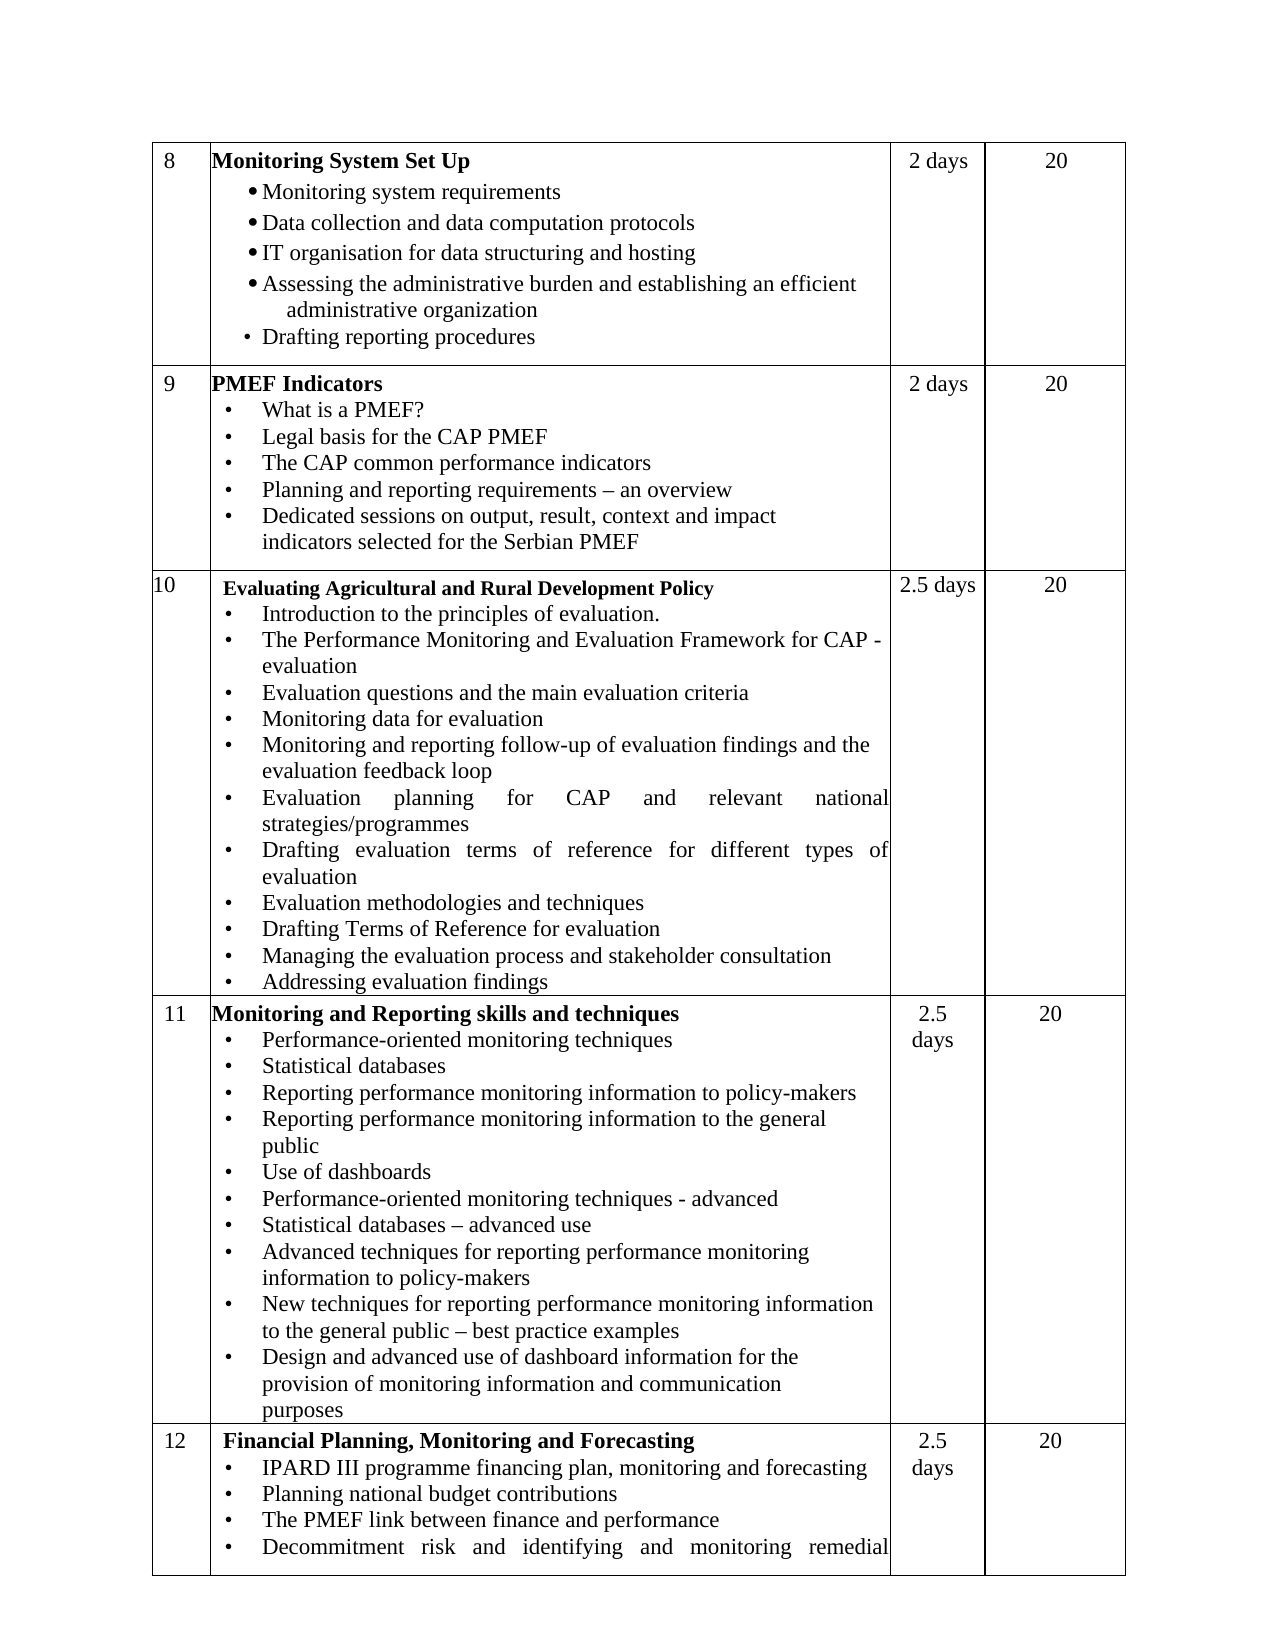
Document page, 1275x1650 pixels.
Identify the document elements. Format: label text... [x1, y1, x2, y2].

table_cell 2.5 days [891, 1424, 984, 1575]
table_cell 2.5 days [891, 571, 984, 994]
table_cell 20 [986, 996, 1125, 1422]
table_cell 8 [153, 143, 210, 365]
table_cell 2 days [891, 143, 984, 365]
table_cell 2.5 days [891, 996, 984, 1422]
table_cell 11 [153, 996, 210, 1422]
table_cell 20 [986, 143, 1125, 365]
table_cell 20 [986, 366, 1125, 570]
table_cell Monitoring System Set Up Monitoring system requirements Data collection and data computation protocols IT organisation for data structuring and hosting Assessing the administrative burden and establishing an efficient administrative organization Drafting reporting procedures [211, 143, 890, 365]
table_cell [211, 1424, 890, 1575]
table_cell 20 [986, 1424, 1125, 1575]
table_cell 2 days [891, 366, 984, 570]
table_cell 10 [153, 571, 210, 994]
table_cell Evaluating Agricultural and Rural Development Policy Introduction to the principles of evaluation. The Performance Monitoring and Evaluation Framework for CAP - evaluation Evaluation questions and the main evaluation criteria Monitoring data for evaluation Monitoring and reporting follow-up of evaluation findings and the evaluation feedback loop Evaluation planning for CAP and relevant national strategies/programmes Drafting evaluation terms of reference for different types of evaluation Evaluation methodologies and techniques Drafting Terms of Reference for evaluation Managing the evaluation process and stakeholder consultation Addressing evaluation findings [211, 571, 890, 994]
table_cell PMEF Indicators What is a PMEF? Legal basis for the CAP PMEF The CAP common performance indicators Planning and reporting requirements – an overview Dedicated sessions on output, result, context and impact indicators selected for the Serbian PMEF [211, 366, 890, 570]
table_cell 9 [153, 366, 210, 570]
table_cell 12 [153, 1424, 210, 1575]
table_cell Monitoring and Reporting skills and techniques Performance-oriented monitoring techniques Statistical databases Reporting performance monitoring information to policy-makers Reporting performance monitoring information to the general public Use of dashboards Performance-oriented monitoring techniques - advanced Statistical databases – advanced use Advanced techniques for reporting performance monitoring information to policy-makers New techniques for reporting performance monitoring information to the general public – best practice examples Design and advanced use of dashboard information for the provision of monitoring information and communication purposes [211, 996, 890, 1422]
table_cell 20 [986, 571, 1125, 994]
